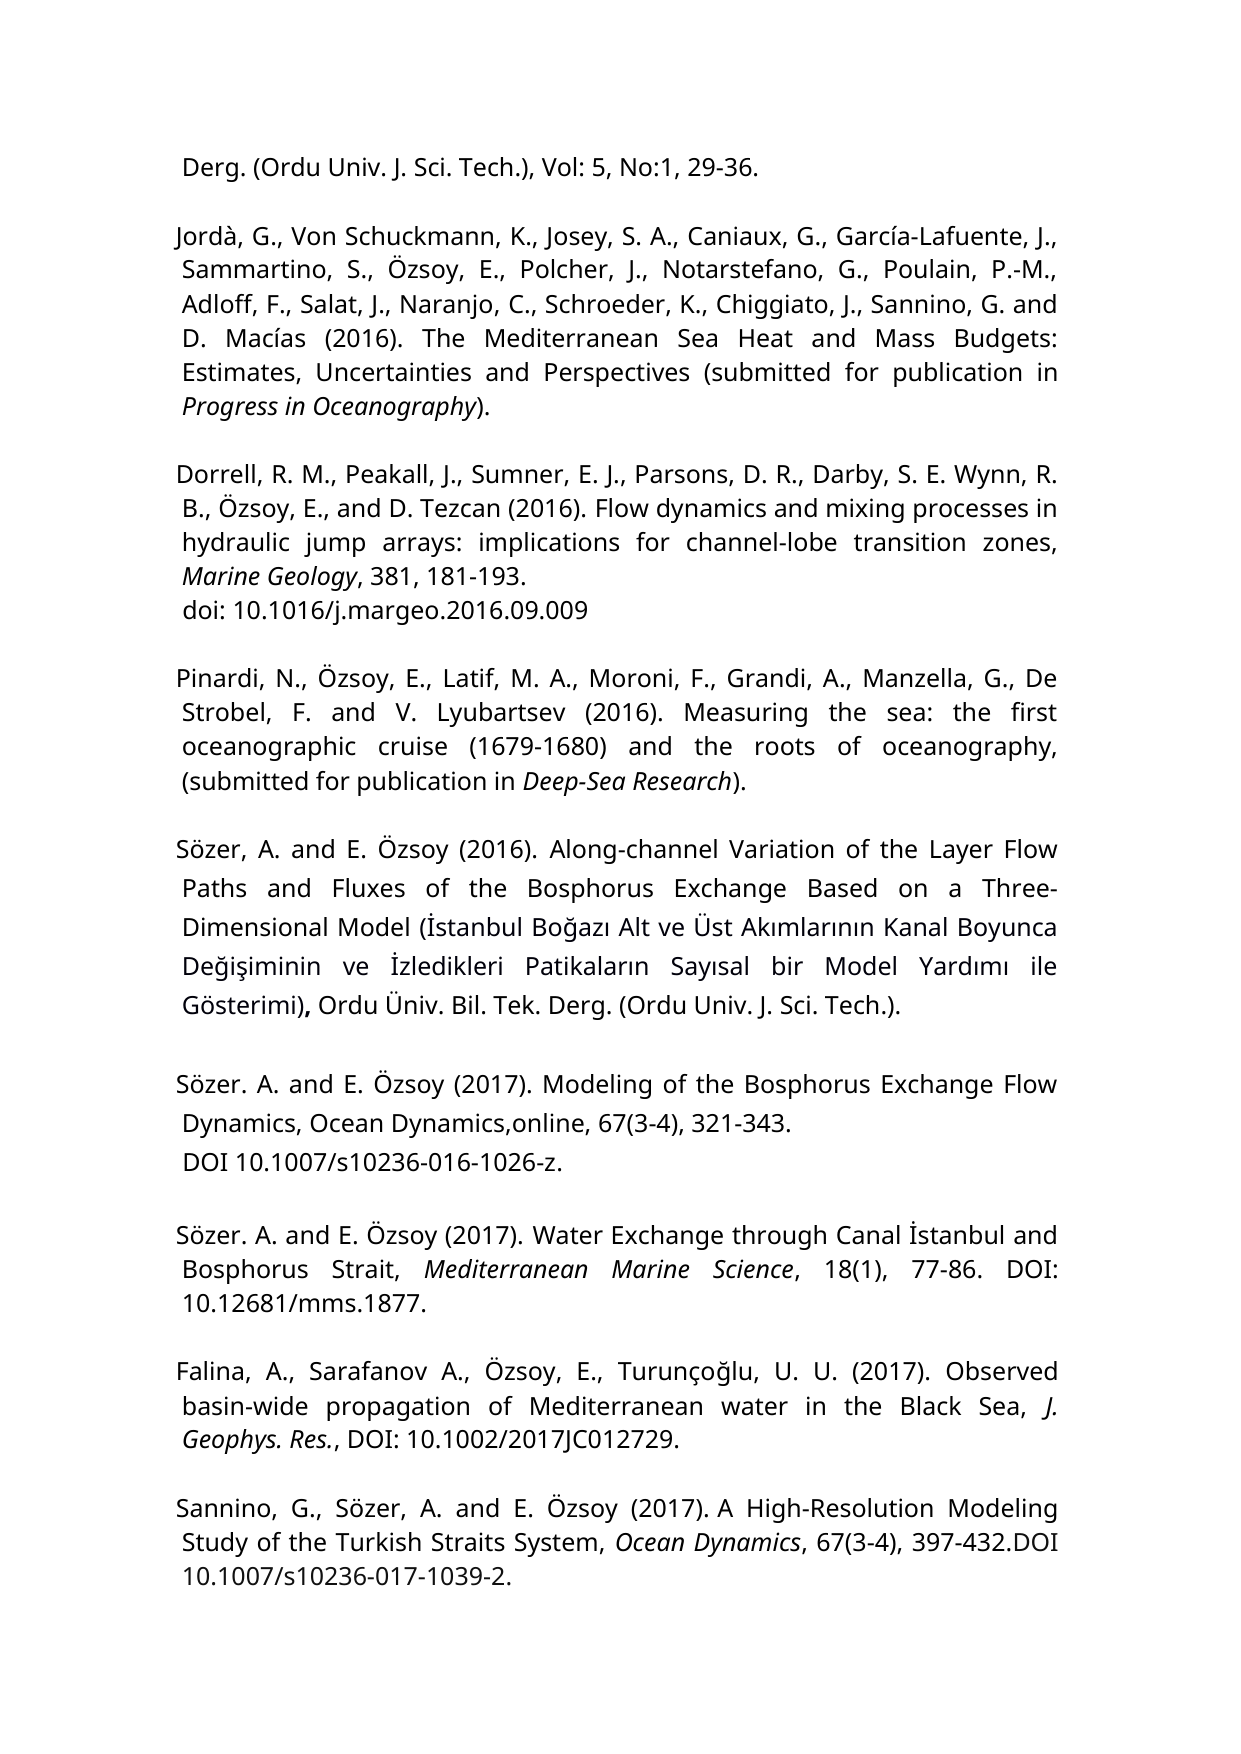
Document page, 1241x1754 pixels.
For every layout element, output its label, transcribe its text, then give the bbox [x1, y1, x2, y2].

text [176, 150, 1059, 184]
text Jordà, G., Von Schuckmann, K., Josey, S. A., Caniaux, G., García-Lafuente, J., Sammartino, S., Özsoy, E., Polcher, J., Notarstefano, G., Poulain, P.-M., Adloff, F., Salat, J., Naranjo, C., Schroeder, K., Chiggiato, J., Sannino, G. and D. Macías (2016). The Mediterranean Sea Heat and Mass Budgets: Estimates, Uncertainties and Perspectives (submitted for publication in Progress in Oceanography). [176, 218, 1059, 422]
text Pinardi, N., Özsoy, E., Latif, M. A., Moroni, F., Grandi, A., Manzella, G., De Strobel, F. and V. Lyubartsev (2016). Measuring the sea: the first oceanographic cruise (1679-1680) and the roots of oceanography, (submitted for publication in Deep-Sea Research). [176, 661, 1059, 797]
text DOI 10.1007/s10236-016-1026-z. [176, 1144, 1059, 1179]
text Sannino, G., Sözer, A. and E. Özsoy (2017). A High-Resolution Modeling Study of the Turkish Straits System, Ocean Dynamics, 67(3-4), 397-432.DOI 10.1007/s10236-017-1039-2. [176, 1490, 1059, 1592]
text doi: 10.1016/j.margeo.2016.09.009 [176, 593, 1059, 627]
text Dorrell, R. M., Peakall, J., Sumner, E. J., Parsons, D. R., Darby, S. E. Wynn, R. B., Özsoy, E., and D. Tezcan (2016). Flow dynamics and mixing processes in hydraulic jump arrays: implications for channel-lobe transition zones, Marine Geology, 381, 181-193. [176, 457, 1059, 593]
text Falina, A., Sarafanov A., Özsoy, E., Turunҫoğlu, U. U. (2017). Observed basin-wide propagation of Mediterranean water in the Black Sea, J. Geophys. Res., DOI: 10.1002/2017JC012729. [176, 1354, 1059, 1456]
text Sözer, A. and E. Özsoy (2016). Along-channel Variation of the Layer Flow Paths and Fluxes of the Bosphorus Exchange Based on a Three-Dimensional Model (İstanbul Boğazı Alt ve Üst Akımlarının Kanal Boyunca Değişiminin ve İzledikleri Patikaların Sayısal bir Model Yardımı ile Gösterimi), Ordu Üniv. Bil. Tek. Derg. (Ordu Univ. J. Sci. Tech.). [176, 831, 1059, 1022]
text Sözer. A. and E. Özsoy (2017). Modeling of the Bosphorus Exchange Flow Dynamics, Ocean Dynamics, online, 67(3-4), 321-343. [176, 1066, 1059, 1139]
text Sözer. A. and E. Özsoy (2017). Water Exchange through Canal İstanbul and Bosphorus Strait, Mediterranean Marine Science, 18(1), 77-86. DOI: 10.12681/mms.1877. [176, 1218, 1059, 1320]
